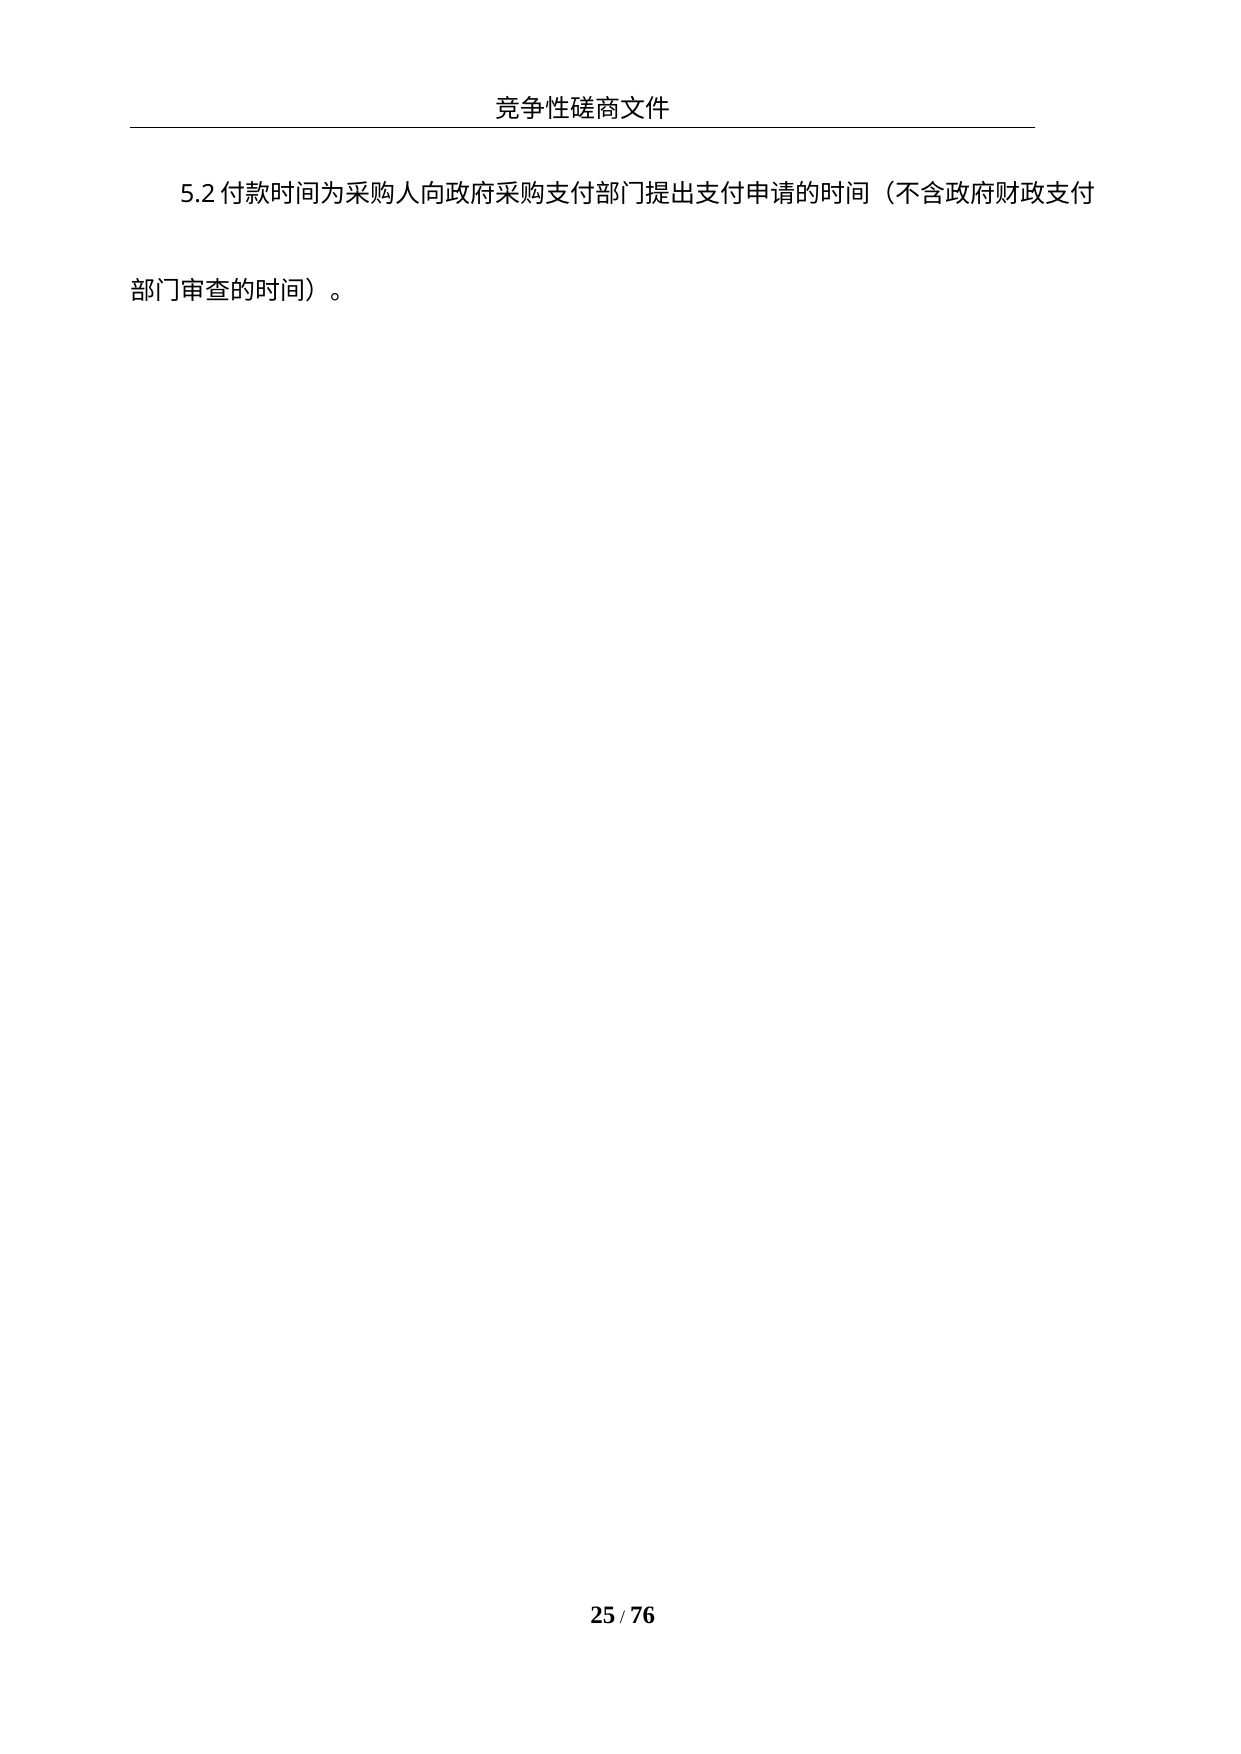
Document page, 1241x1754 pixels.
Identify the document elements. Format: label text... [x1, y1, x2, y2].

text 5.2付款时间为采购人向政府采购支付部门提出支付申请的时间（不含政府财政支付部门审查的时间）。 [130, 159, 1110, 321]
